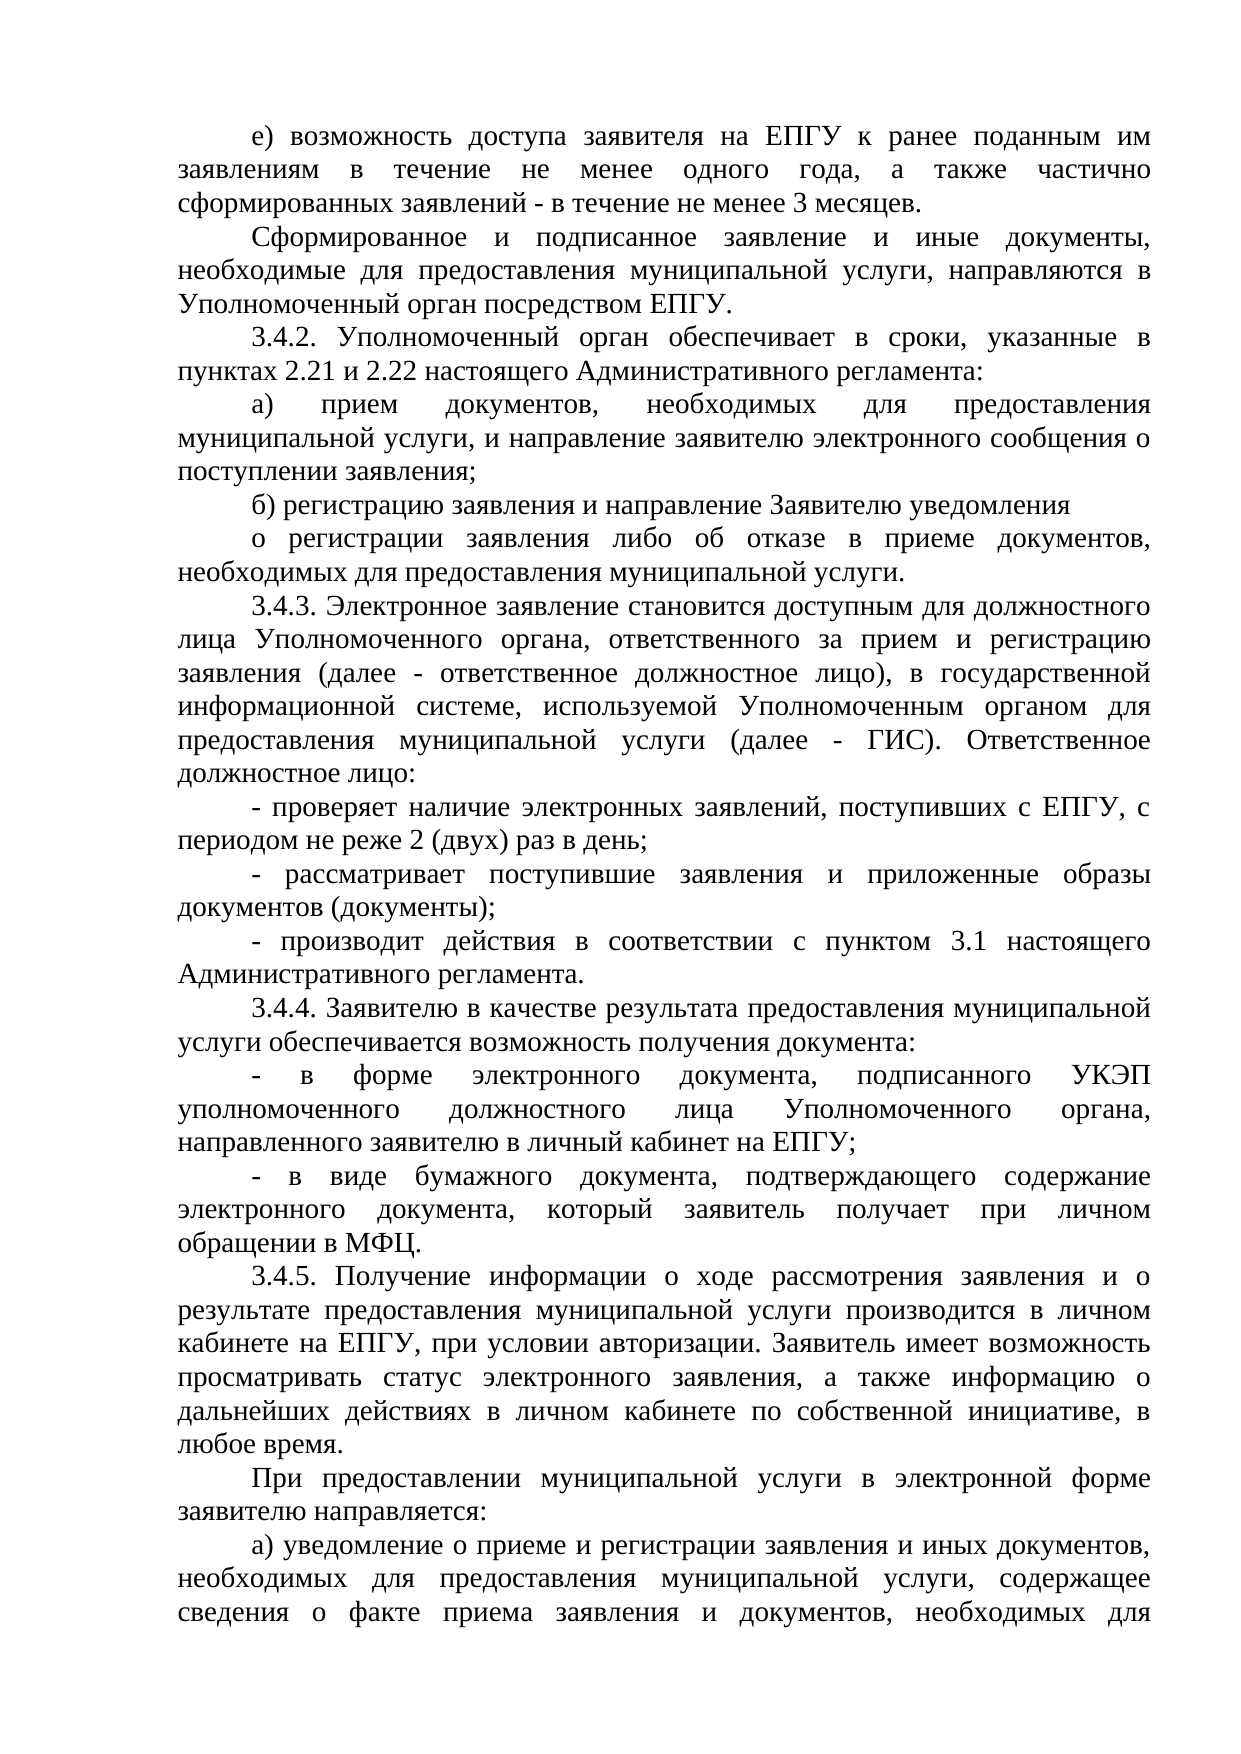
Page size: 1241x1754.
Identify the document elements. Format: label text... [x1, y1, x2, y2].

text а) прием документов, необходимых для предоставления муниципальной услуги, и направление заявителю электронного сообщения о поступлении заявления; [177, 386, 1152, 487]
text б) регистрацию заявления и направление Заявителю уведомления [177, 487, 1152, 521]
text 3.4.4. Заявителю в качестве результата предоставления муниципальной услуги обеспечивается возможность получения документа: [177, 990, 1152, 1057]
text При предоставлении муниципальной услуги в электронной форме заявителю направляется: [177, 1460, 1152, 1527]
text 3.4.2. Уполномоченный орган обеспечивает в сроки, указанные в пунктах 2.21 и 2.22 настоящего Административного регламента: [177, 319, 1152, 386]
text - рассматривает поступившие заявления и приложенные образы документов (документы); [177, 856, 1152, 923]
text 3.4.3. Электронное заявление становится доступным для должностного лица Уполномоченного органа, ответственного за прием и регистрацию заявления (далее - ответственное должностное лицо), в государственной информационной системе, используемой Уполномоченным органом для предоставления муниципальной услуги (далее - ГИС). Ответственное должностное лицо: [177, 588, 1152, 789]
text - в форме электронного документа, подписанного УКЭП уполномоченного должностного лица Уполномоченного органа, направленного заявителю в личный кабинет на ЕПГУ; [177, 1057, 1152, 1158]
text - в виде бумажного документа, подтверждающего содержание электронного документа, который заявитель получает при личном обращении в МФЦ. [177, 1158, 1152, 1258]
text 3.4.5. Получение информации о ходе рассмотрения заявления и о результате предоставления муниципальной услуги производится в личном кабинете на ЕПГУ, при условии авторизации. Заявитель имеет возможность просматривать статус электронного заявления, а также информацию о дальнейших действиях в личном кабинете по собственной инициативе, в любое время. [177, 1258, 1152, 1460]
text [177, 1527, 1152, 1627]
text - производит действия в соответствии с пунктом 3.1 настоящего Административного регламента. [177, 923, 1152, 990]
text е) возможность доступа заявителя на ЕПГУ к ранее поданным им заявлениям в течение не менее одного года, а также частично сформированных заявлений - в течение не менее 3 месяцев. [177, 118, 1152, 219]
text Сформированное и подписанное заявление и иные документы, необходимые для предоставления муниципальной услуги, направляются в Уполномоченный орган посредством ЕПГУ. [177, 219, 1152, 319]
text о регистрации заявления либо об отказе в приеме документов, необходимых для предоставления муниципальной услуги. [177, 521, 1152, 588]
text - проверяет наличие электронных заявлений, поступивших с ЕПГУ, с периодом не реже 2 (двух) раз в день; [177, 789, 1152, 856]
